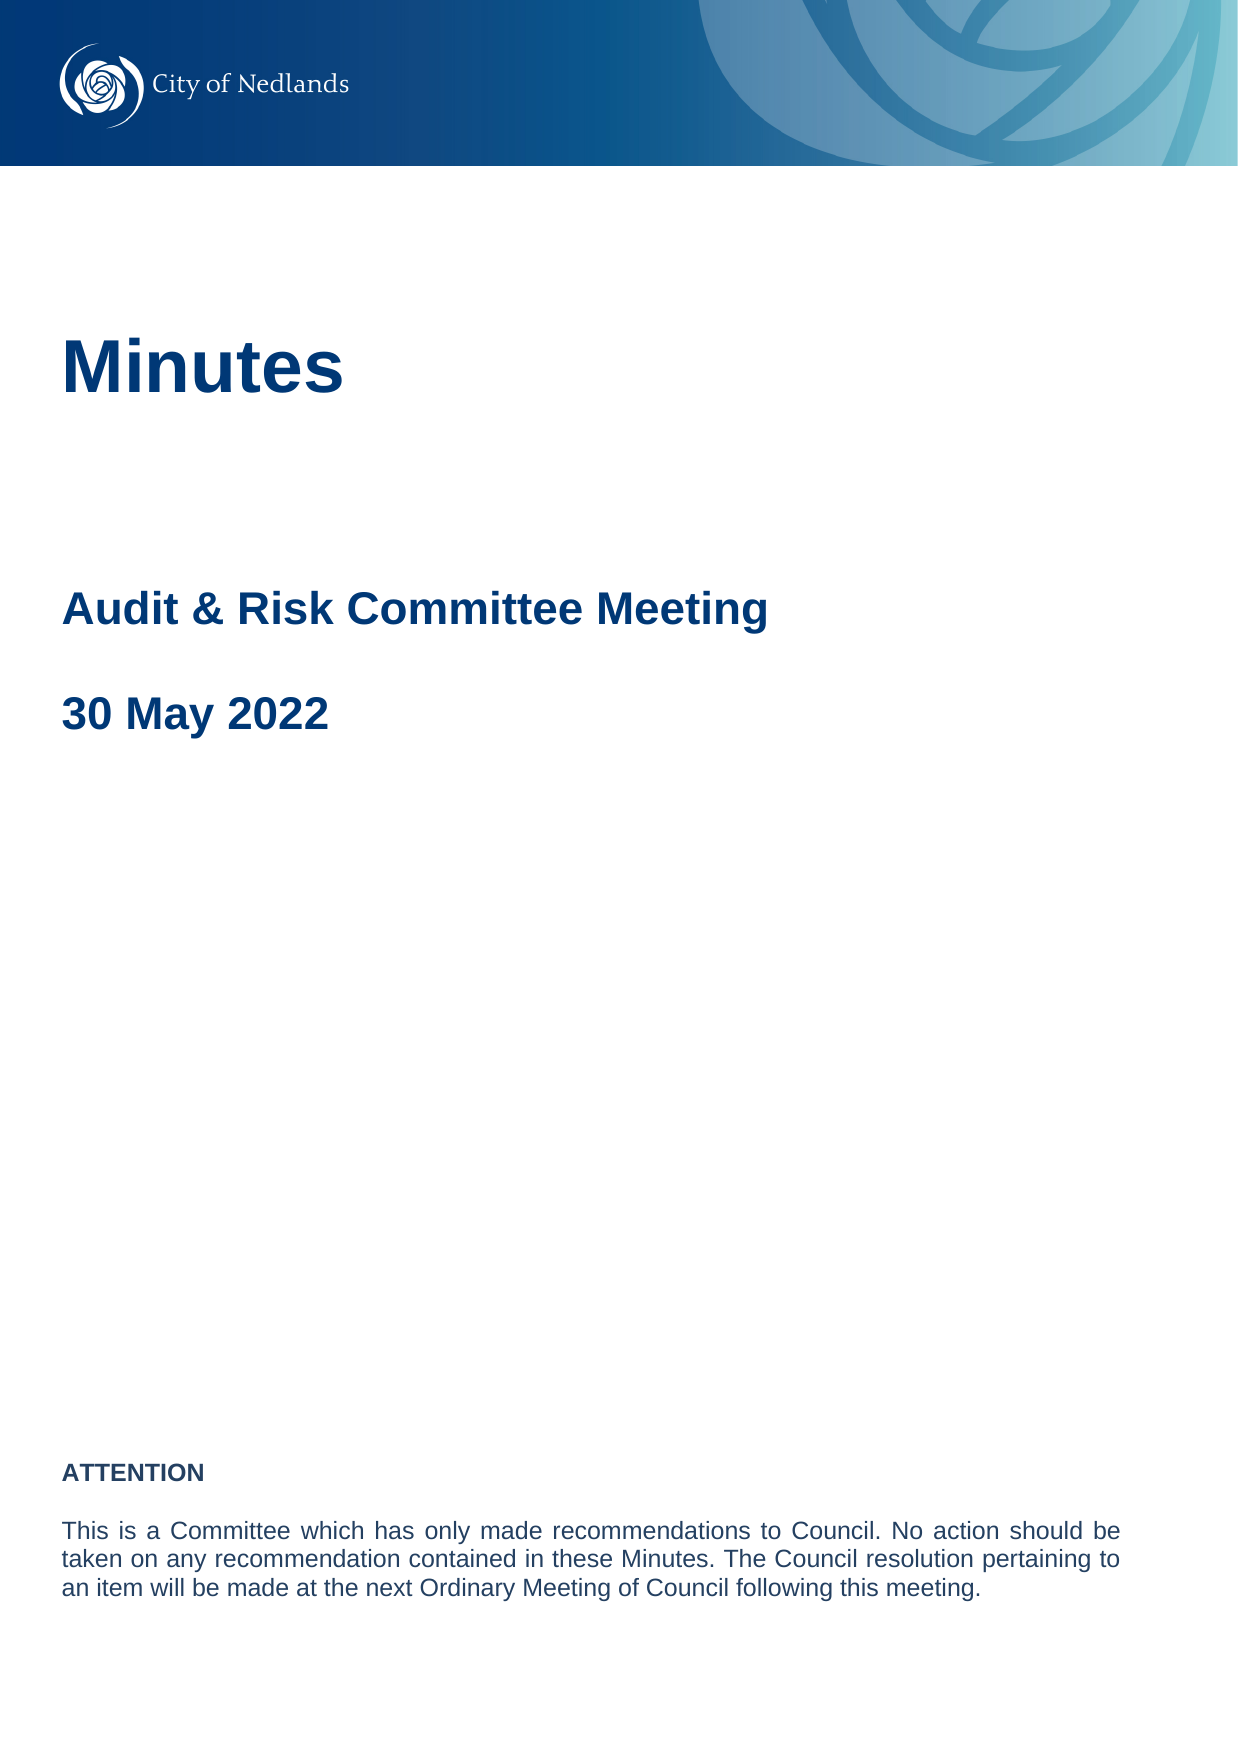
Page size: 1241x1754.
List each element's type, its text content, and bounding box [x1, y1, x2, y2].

picture [0, 0, 1238, 166]
text Audit & Risk Committee Meeting [61, 581, 1073, 634]
text Minutes [61, 322, 1073, 409]
text 30 May 2022 [61, 687, 1073, 739]
text This is a Committee which has only made recommendations to Council. No action should be taken on any recommendation contained in these Minutes. The Council resolution pertaining to an item will be made at the next Ordinary Meeting of Council following this meeting. [61, 1516, 1122, 1602]
text ATTENTION [61, 1458, 1122, 1487]
